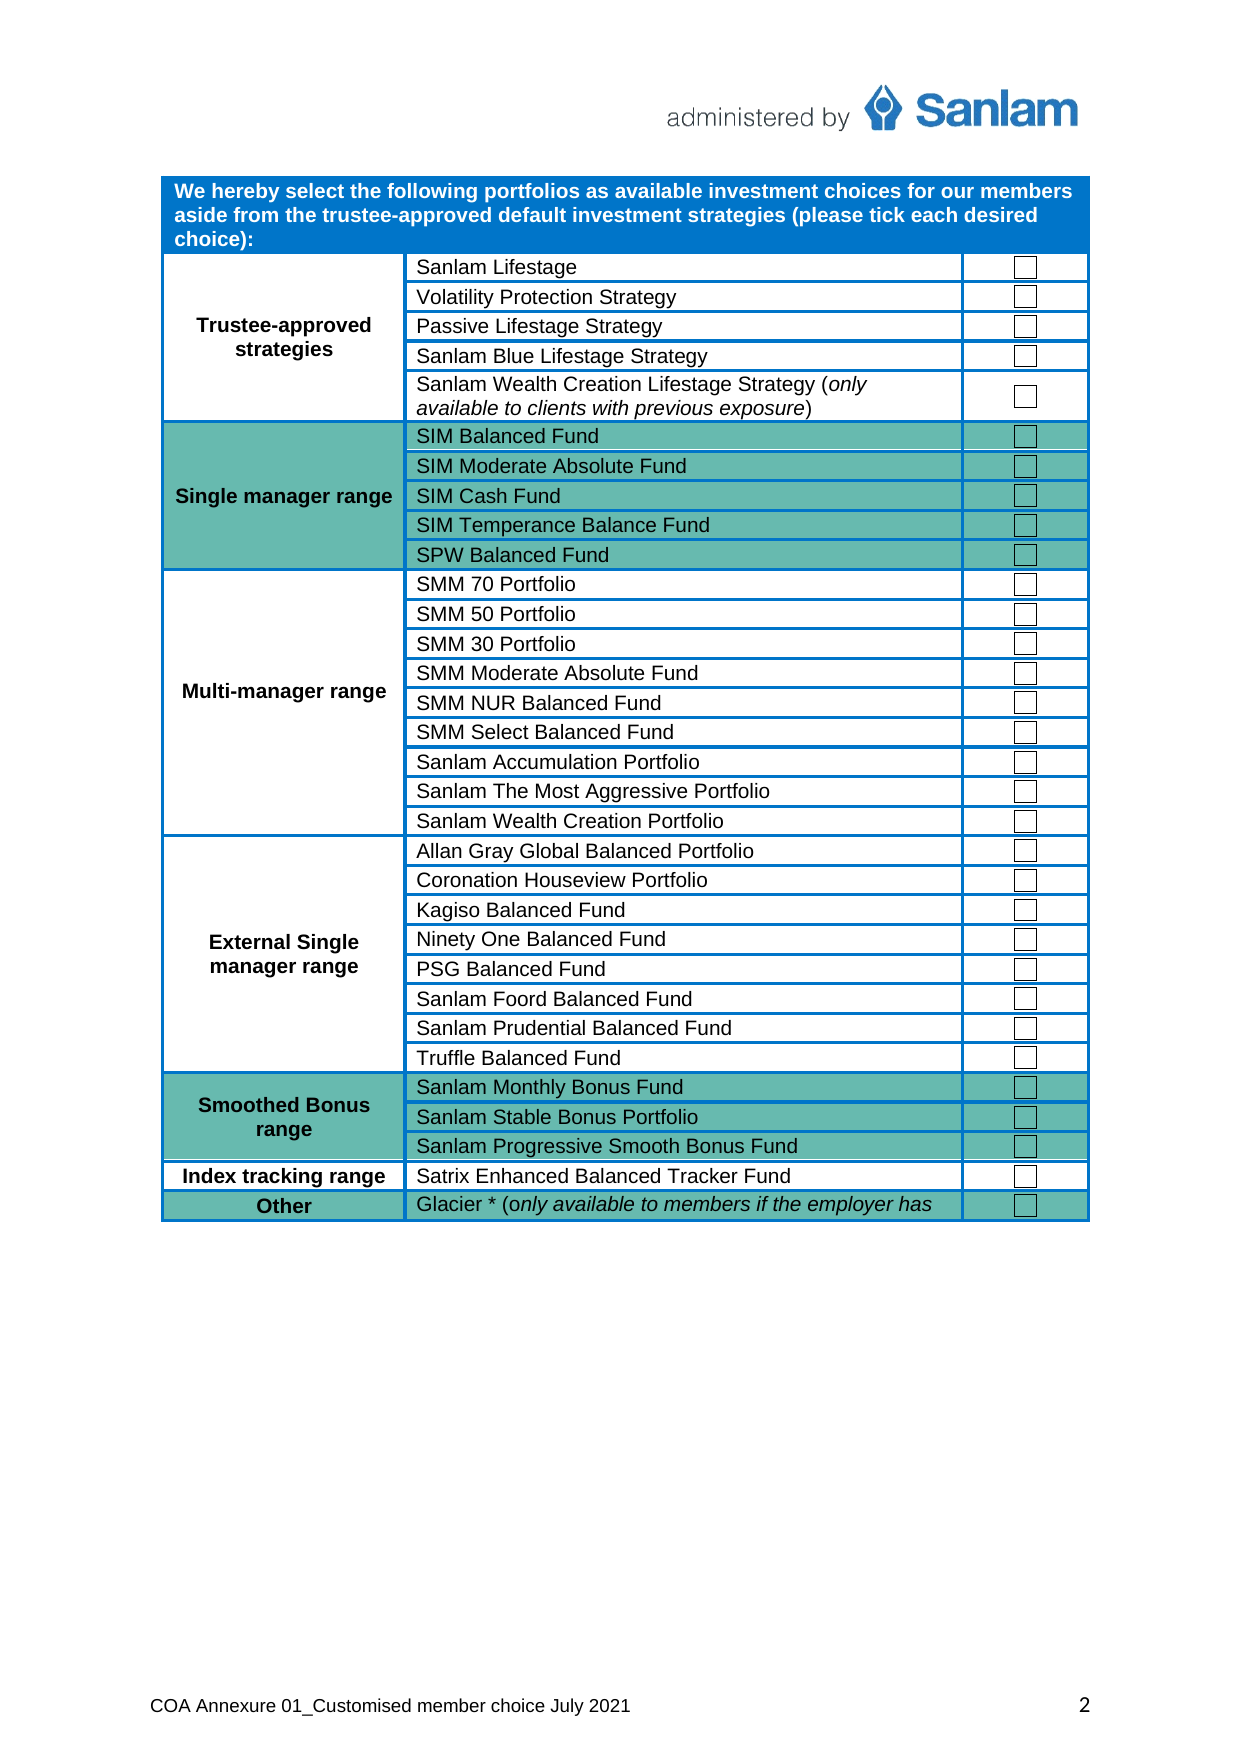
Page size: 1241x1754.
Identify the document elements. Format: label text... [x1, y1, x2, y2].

table_cell [964, 313, 1087, 339]
table_cell [964, 1015, 1087, 1041]
table_cell [964, 867, 1087, 893]
table_cell SIM Temperance Balance Fund [407, 512, 961, 538]
table_cell Sanlam Monthly Bonus Fund [407, 1074, 961, 1100]
table_cell [964, 343, 1087, 369]
table_cell SMM 30 Portfolio [407, 630, 961, 657]
table_cell SMM 50 Portfolio [407, 601, 961, 627]
table_cell [964, 660, 1087, 686]
table_cell [964, 1044, 1087, 1071]
table_cell [964, 482, 1087, 509]
table_cell [964, 254, 1087, 280]
table_cell SMM NUR Balanced Fund [407, 689, 961, 716]
table_cell SIM Balanced Fund [407, 423, 961, 449]
table_cell Truffle Balanced Fund [407, 1044, 961, 1071]
table_cell External Single manager range [164, 837, 403, 1071]
table_cell Sanlam Prudential Balanced Fund [407, 1015, 961, 1041]
table_cell PSG Balanced Fund [407, 956, 961, 982]
table_cell SPW Balanced Fund [407, 541, 961, 568]
table_cell [964, 926, 1087, 952]
table_cell Sanlam The Most Aggressive Portfolio [407, 778, 961, 804]
table_cell Sanlam Progressive Smooth Bonus Fund [407, 1133, 961, 1159]
table_cell Trustee-approved strategies [164, 254, 403, 420]
table_cell Volatility Protection Strategy [407, 283, 961, 310]
table_cell Ninety One Balanced Fund [407, 926, 961, 952]
table_cell Satrix Enhanced Balanced Tracker Fund [407, 1163, 961, 1189]
table_cell [964, 453, 1087, 479]
table_cell Passive Lifestage Strategy [407, 313, 961, 339]
table_cell [964, 423, 1087, 449]
table_cell Multi-manager range [164, 571, 403, 834]
table_cell Sanlam Wealth Creation Portfolio [407, 808, 961, 834]
table_cell [964, 749, 1087, 775]
table_cell SMM 70 Portfolio [407, 571, 961, 597]
table_cell [964, 630, 1087, 657]
picture [659, 73, 1091, 148]
table_cell [964, 601, 1087, 627]
table_cell [964, 985, 1087, 1012]
table_cell Sanlam Stable Bonus Portfolio [407, 1104, 961, 1130]
table_cell [964, 283, 1087, 310]
table_cell Sanlam Accumulation Portfolio [407, 749, 961, 775]
table_cell [964, 689, 1087, 716]
table_cell [964, 719, 1087, 745]
table_cell SIM Cash Fund [407, 482, 961, 509]
table_cell Smoothed Bonus range [164, 1074, 403, 1159]
table_cell Other [164, 1192, 403, 1219]
table_cell [964, 1104, 1087, 1130]
table_cell Kagiso Balanced Fund [407, 896, 961, 923]
table_cell [964, 372, 1087, 420]
table_cell [964, 808, 1087, 834]
table_cell Allan Gray Global Balanced Portfolio [407, 837, 961, 864]
table_cell Index tracking range [164, 1163, 403, 1189]
table_cell [964, 956, 1087, 982]
table_cell SMM Select Balanced Fund [407, 719, 961, 745]
table_cell [964, 1163, 1087, 1189]
table_cell [964, 896, 1087, 923]
table_cell [964, 512, 1087, 538]
table_cell Sanlam Lifestage [407, 254, 961, 280]
table_header We hereby select the following portfolios as available investment choices for our members aside from the trustee-approved default investment strategies (please tick each desired choice): [164, 179, 1087, 251]
table_cell Coronation Houseview Portfolio [407, 867, 961, 893]
table_cell [964, 1074, 1087, 1100]
table_cell Sanlam Foord Balanced Fund [407, 985, 961, 1012]
table_cell Sanlam Blue Lifestage Strategy [407, 343, 961, 369]
table_cell [964, 837, 1087, 864]
table_cell [964, 1192, 1087, 1219]
table_cell Single manager range [164, 423, 403, 568]
table_cell SIM Moderate Absolute Fund [407, 453, 961, 479]
table_cell Sanlam Wealth Creation Lifestage Strategy (only available to clients with previous exposure) [407, 372, 961, 420]
table_cell [964, 778, 1087, 804]
table_cell [964, 571, 1087, 597]
table_cell SMM Moderate Absolute Fund [407, 660, 961, 686]
table_cell [964, 541, 1087, 568]
table_cell [964, 1133, 1087, 1159]
table_cell Glacier * (only available to members if the employer has elected this portfolio) [407, 1192, 961, 1219]
